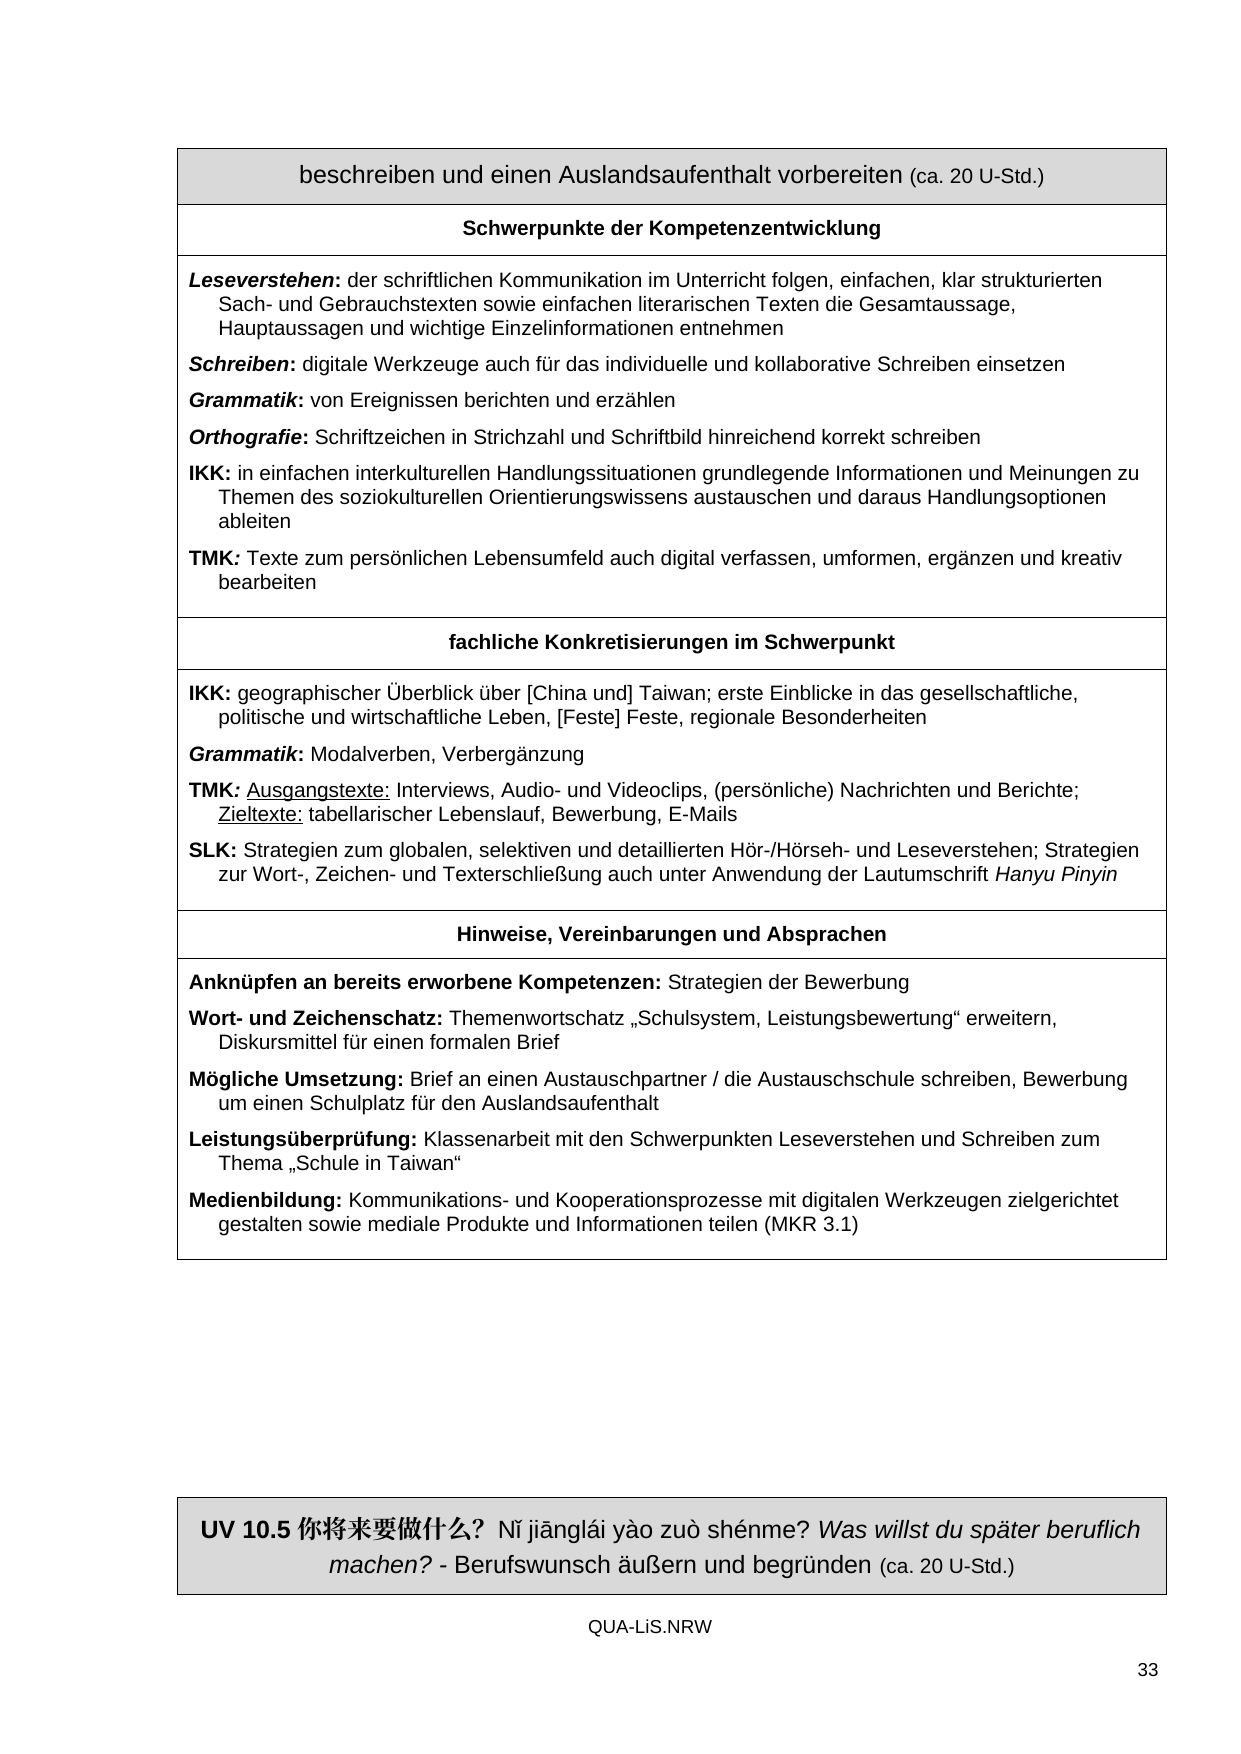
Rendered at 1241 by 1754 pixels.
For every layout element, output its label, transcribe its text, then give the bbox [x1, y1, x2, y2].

table_cell Leseverstehen: der schriftlichen Kommunikation im Unterricht folgen, einfachen, klar strukturierten Sach- und Gebrauchstexten sowie einfachen literarischen Texten die Gesamtaussage, Hauptaussagen und wichtige Einzelinformationen entnehmen Schreiben: digitale Werkzeuge auch für das individuelle und kollaborative Schreiben einsetzen Grammatik: von Ereignissen berichten und erzählen Orthografie: Schriftzeichen in Strichzahl und Schriftbild hinreichend korrekt schreiben IKK: in einfachen interkulturellen Handlungssituationen grundlegende Informationen und Meinungen zu Themen des soziokulturellen Orientierungswissens austauschen und daraus Handlungsoptionen ableiten TMK: Texte zum persönlichen Lebensumfeld auch digital verfassen, umformen, ergänzen und kreativ bearbeiten [178, 256, 1166, 617]
table_cell fachliche Konkretisierungen im Schwerpunkt [178, 618, 1166, 669]
table_cell IKK: geographischer Überblick über [China und] Taiwan; erste Einblicke in das gesellschaftliche, politische und wirtschaftliche Leben, [Feste] Feste, regionale Besonderheiten Grammatik: Modalverben, Verbergänzung TMK: Ausgangstexte: Interviews, Audio- und Videoclips, (persönliche) Nachrichten und Berichte; Zieltexte: tabellarischer Lebenslauf, Bewerbung, E-Mails SLK: Strategien zum globalen, selektiven und detaillierten Hör-/Hörseh- und Leseverstehen; Strategien zur Wort-, Zeichen- und Texterschließung auch unter Anwendung der Lautumschrift Hanyu Pinyin [178, 670, 1166, 910]
table_cell Anknüpfen an bereits erworbene Kompetenzen: Strategien der Bewerbung Wort- und Zeichenschatz: Themenwortschatz „Schulsystem, Leistungsbewertung“ erweitern, Diskursmittel für einen formalen Brief Mögliche Umsetzung: Brief an einen Austauschpartner / die Austauschschule schreiben, Bewerbung um einen Schulplatz für den Auslandsaufenthalt Leistungsüberprüfung: Klassenarbeit mit den Schwerpunkten Leseverstehen und Schreiben zum Thema „Schule in Taiwan“ Medienbildung: Kommunikations- und Kooperationsprozesse mit digitalen Werkzeugen zielgerichtet gestalten sowie mediale Produkte und Informationen teilen (MKR 3.1) [178, 959, 1166, 1259]
table_cell Schwerpunkte der Kompetenzentwicklung [178, 205, 1166, 255]
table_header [178, 149, 1166, 204]
table_cell Hinweise, Vereinbarungen und Absprachen [178, 911, 1166, 957]
table_header UV 10.5 你将来要做什么？Nǐ jiānglái yào zuò shénme? Was willst du später beruflich machen? - Berufswunsch äußern und begründen (ca. 20 U-Std.) [178, 1498, 1166, 1594]
